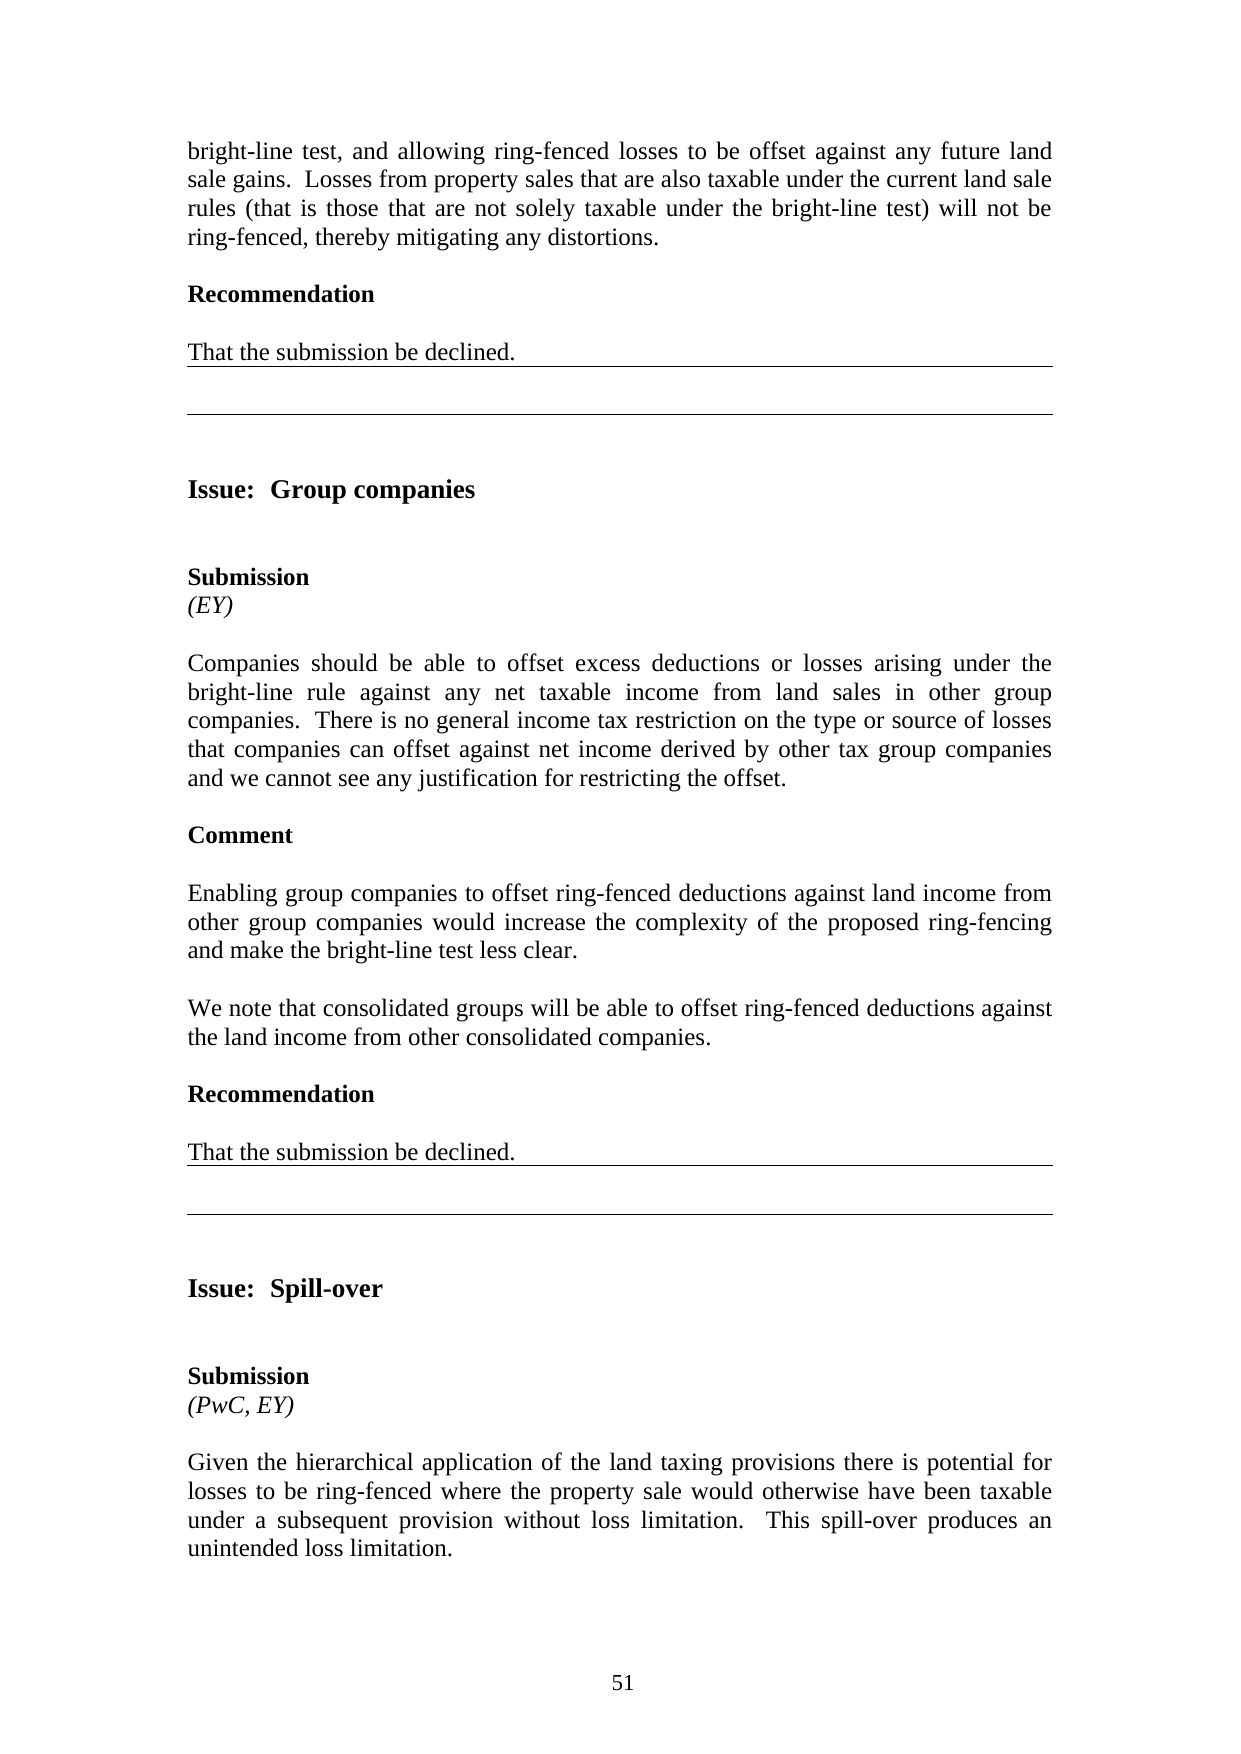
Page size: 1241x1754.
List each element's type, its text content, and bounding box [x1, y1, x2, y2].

subtitle Recommendation [187, 279, 1053, 308]
text Companies should be able to offset excess deductions or losses arising under the bright-line rule against any net taxable income from land sales in other group companies. There is no general income tax restriction on the type or source of losses that companies can offset against net income derived by other tax group companies and we cannot see any justification for restricting the offset. [187, 648, 1053, 792]
subtitle Issue: Group companies [187, 473, 1053, 504]
subtitle (PwC, EY) [187, 1390, 1053, 1418]
subtitle Submission [187, 1361, 1053, 1390]
text We note that consolidated groups will be able to offset ring-fenced deductions against the land income from other consolidated companies. [187, 993, 1053, 1050]
text That the submission be declined. [187, 1137, 1053, 1165]
text Enabling group companies to offset ring-fenced deductions against land income from other group companies would increase the complexity of the proposed ring-fencing and make the bright-line test less clear. [187, 878, 1053, 964]
subtitle Recommendation [187, 1079, 1053, 1108]
text Given the hierarchical application of the land taxing provisions there is potential for losses to be ring-fenced where the property sale would otherwise have been taxable under a subsequent provision without loss limitation. This spill-over produces an unintended loss limitation. [187, 1447, 1053, 1562]
text That the submission be declined. [187, 337, 1053, 366]
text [187, 136, 1053, 251]
subtitle Comment [187, 820, 1053, 849]
subtitle Issue: Spill-over [187, 1272, 1053, 1303]
subtitle (EY) [187, 590, 1053, 619]
subtitle Submission [187, 562, 1053, 590]
